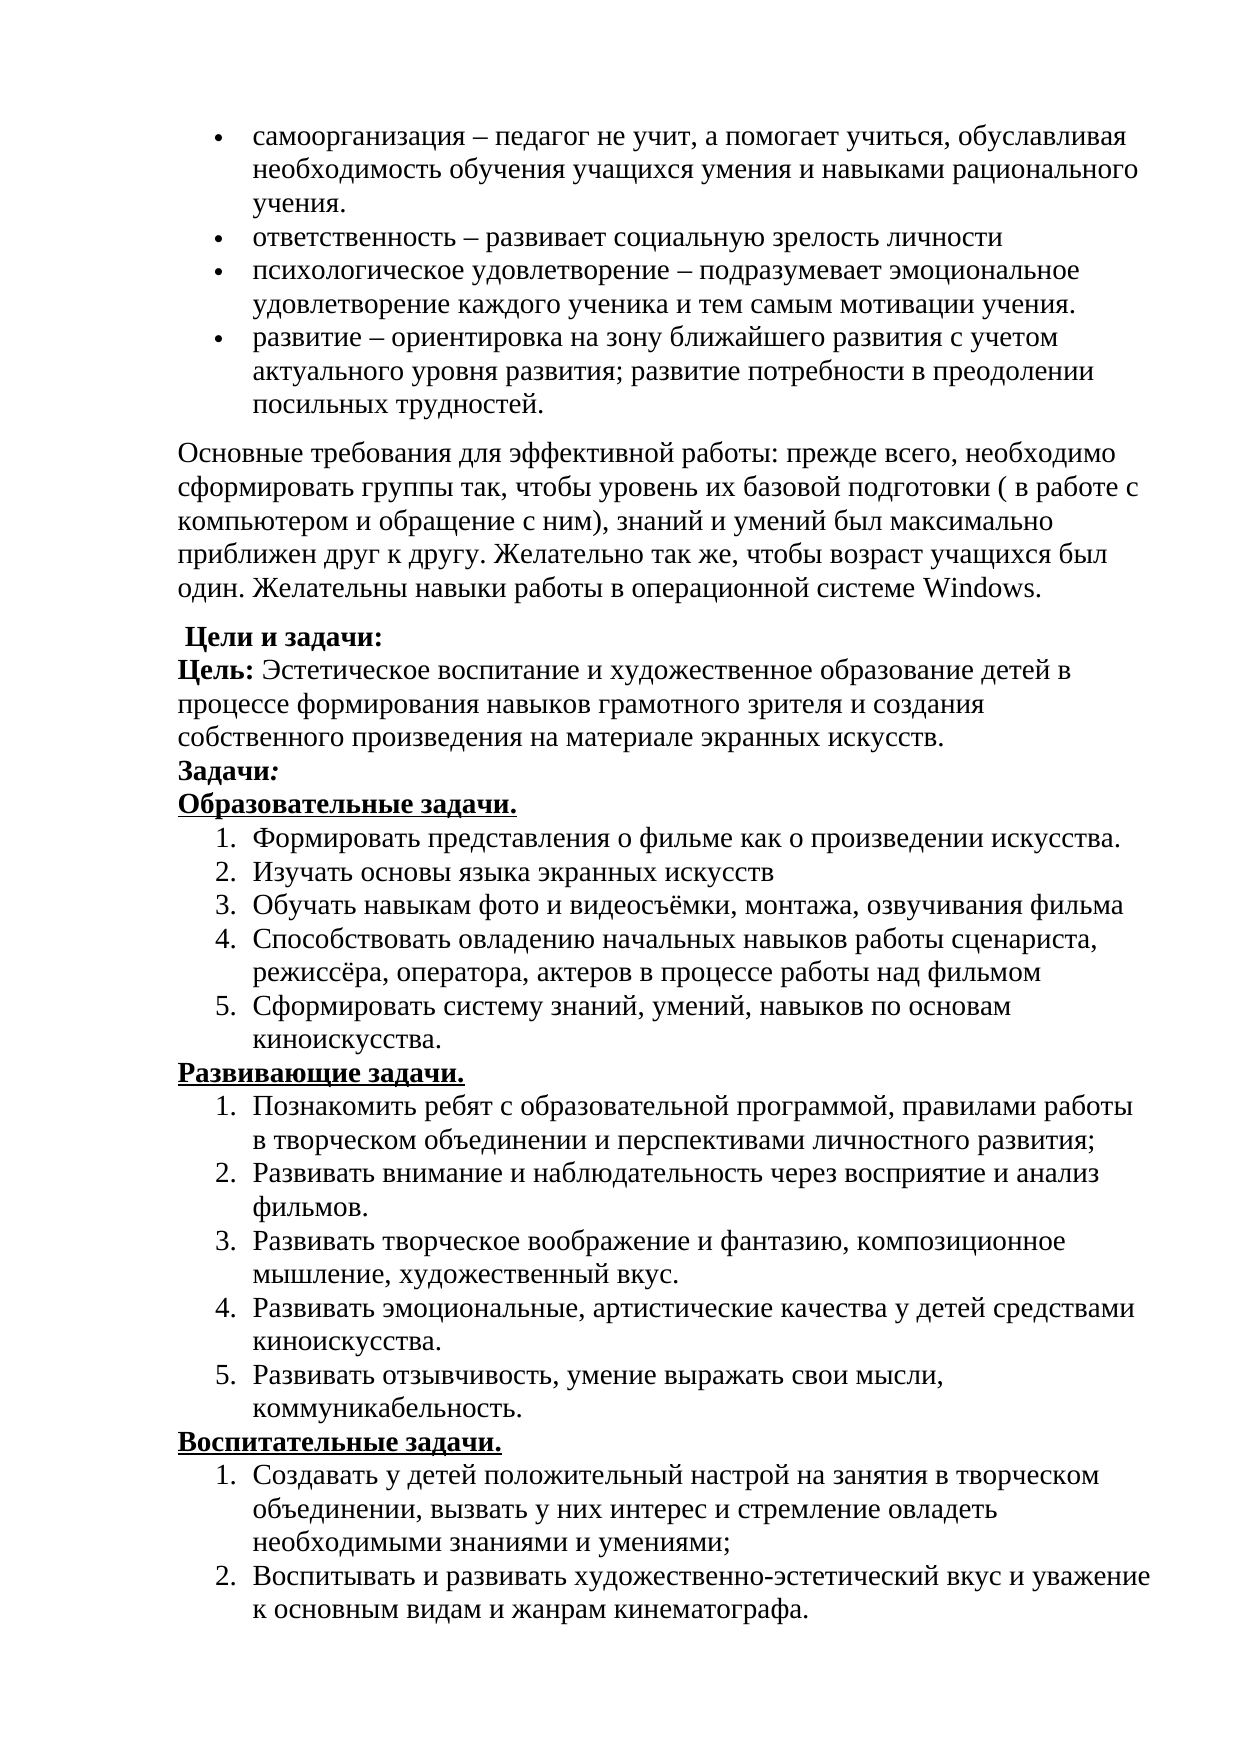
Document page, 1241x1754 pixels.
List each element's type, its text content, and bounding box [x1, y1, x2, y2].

list Развивать внимание и наблюдательность через восприятие и анализ фильмов. [215, 1156, 1152, 1223]
text Воспитательные задачи. [177, 1424, 1152, 1457]
list Познакомить ребят с образовательной программой, правилами работы в творческом объединении и перспективами личностного развития; [215, 1088, 1152, 1156]
text Развивающие задачи. [177, 1055, 1152, 1088]
list Сформировать систему знаний, умений, навыков по основам киноискусства. [215, 988, 1152, 1055]
list Создавать у детей положительный настрой на занятия в творческом объединении, вызвать у них интерес и стремление овладеть необходимыми знаниями и умениями; [215, 1457, 1152, 1558]
list самоорганизация – педагог не учит, а помогает учиться, обуславливая необходимость обучения учащихся умения и навыками рационального учения. [215, 118, 1152, 219]
list Воспитывать и развивать художественно-эстетический вкус и уважение к основным видам и жанрам кинематографа. [215, 1558, 1152, 1625]
list психологическое удовлетворение – подразумевает эмоциональное удовлетворение каждого ученика и тем самым мотивации учения. [215, 252, 1152, 319]
list Способствовать овладению начальных навыков работы сценариста, режиссёра, оператора, актеров в процессе работы над фильмом [215, 921, 1152, 988]
text Цели и задачи: [177, 619, 1152, 652]
text Задачи: [177, 753, 1152, 787]
list ответственность – развивает социальную зрелость личности [215, 219, 1152, 252]
text Образовательные задачи. [177, 787, 1152, 820]
list Формировать представления о фильме как о произведении искусства. [215, 820, 1152, 854]
list Развивать эмоциональные, артистические качества у детей средствами киноискусства. [215, 1290, 1152, 1357]
text Основные требования для эффективной работы: прежде всего, необходимо сформировать группы так, чтобы уровень их базовой подготовки ( в работе с компьютером и обращение с ним), знаний и умений был максимально приближен друг к другу. Желательно так же, чтобы возраст учащихся был один. Желательны навыки работы в операционной системе Windows. [177, 436, 1152, 603]
list Развивать творческое воображение и фантазию, композиционное мышление, художественный вкус. [215, 1223, 1152, 1290]
text Цель: Эстетическое воспитание и художественное образование детей в процессе формирования навыков грамотного зрителя и создания собственного произведения на материале экранных искусств. [177, 652, 1152, 753]
list Обучать навыкам фото и видеосъёмки, монтажа, озвучивания фильма [215, 887, 1152, 921]
list развитие – ориентировка на зону ближайшего развития с учетом актуального уровня развития; развитие потребности в преодолении посильных трудностей. [215, 319, 1152, 420]
list Изучать основы языка экранных искусств [215, 854, 1152, 887]
list Развивать отзывчивость, умение выражать свои мысли, коммуникабельность. [215, 1357, 1152, 1424]
